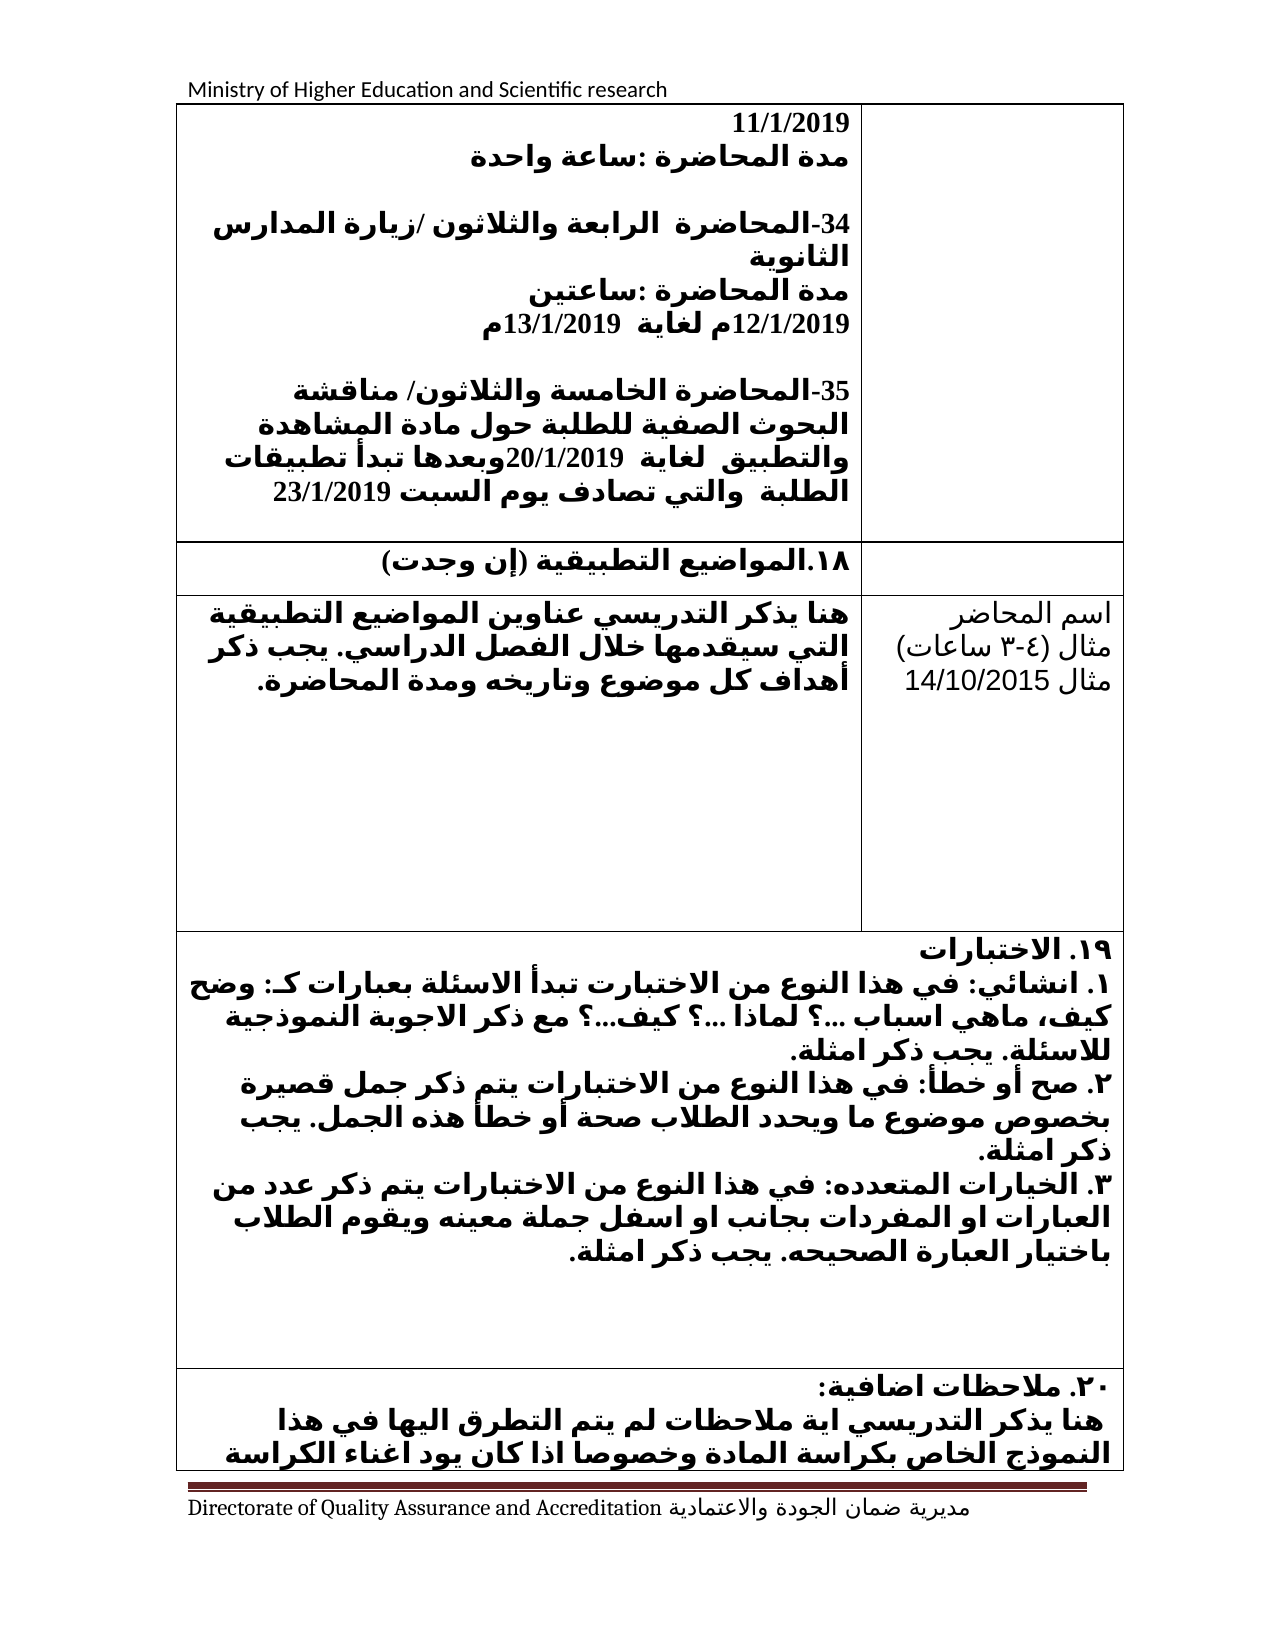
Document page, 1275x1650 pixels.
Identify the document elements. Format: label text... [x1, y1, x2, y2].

table_cell ١٨.المواضيع التطبيقية (إن وجدت) [177, 543, 861, 595]
table_cell ١٩. الاختبارات ١. انشائي: في هذا النوع من الاختبارت تبدأ الاسئلة بعبارات كـ: وضح كيف، ماهي اسباب ...؟ لماذا ...؟ كيف...؟ مع ذكر الاجوبة النموذجية للاسئلة. يجب ذكر امثلة. ٢. صح أو خطأ: في هذا النوع من الاختبارات يتم ذكر جمل قصيرة بخصوص موضوع ما ويحدد الطلاب صحة أو خطأ هذه الجمل. يجب ذكر امثلة. ٣. الخيارات المتعدده: في هذا النوع من الاختبارات يتم ذكر عدد من العبارات او المفردات بجانب او اسفل جملة معينه ويقوم الطلاب باختيار العبارة الصحيحه. يجب ذكر امثلة. [177, 932, 1123, 1368]
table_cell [177, 105, 861, 541]
table_cell [862, 105, 1123, 541]
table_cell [177, 1369, 1123, 1470]
table_cell هنا يذكر التدريسي عناوين المواضيع التطبيقية التي سيقدمها خلال الفصل الدراسي. يجب ذكر أهداف كل موضوع وتاريخه ومدة المحاضرة. [177, 596, 861, 931]
table_cell اسم المحاضر مثال (٤-٣ ساعات) مثال 14/10/2015 [862, 596, 1123, 931]
table_cell [862, 543, 1123, 595]
